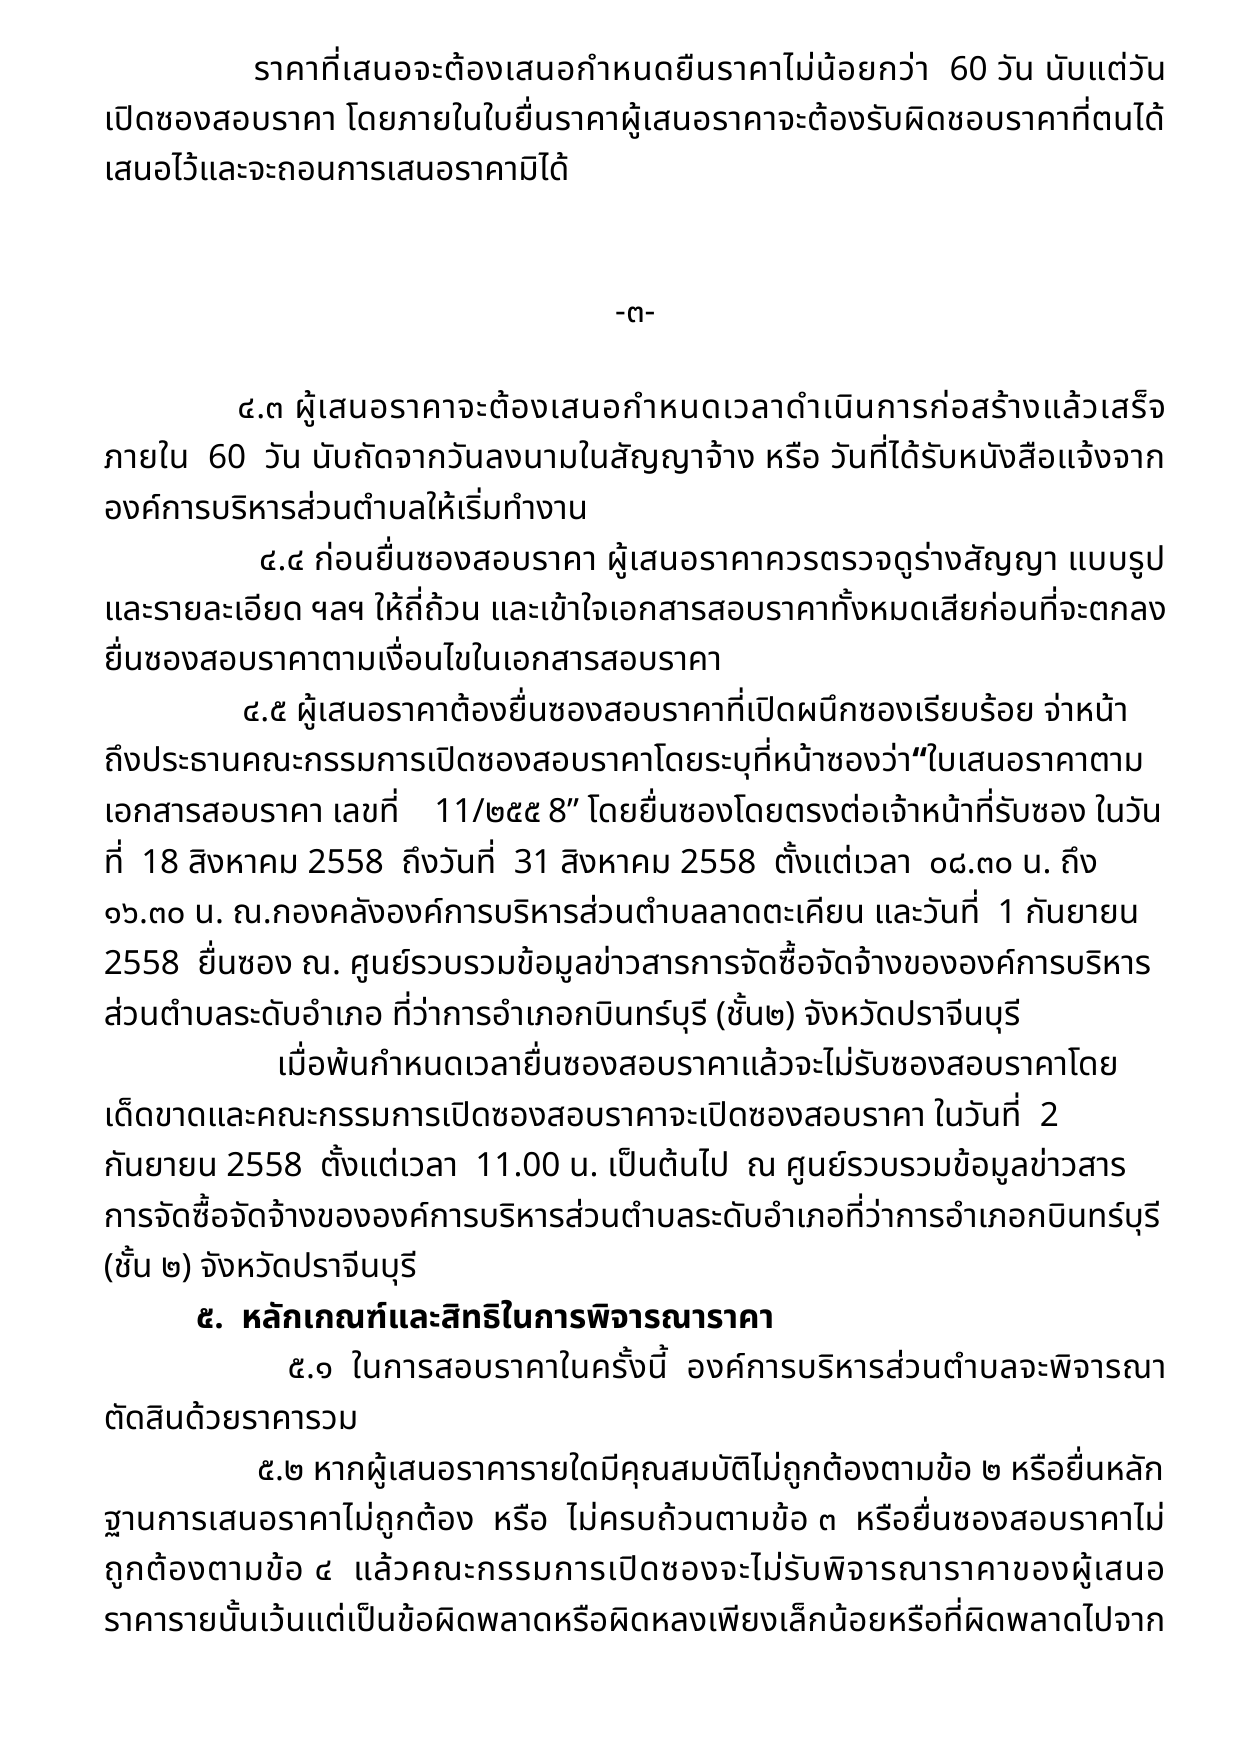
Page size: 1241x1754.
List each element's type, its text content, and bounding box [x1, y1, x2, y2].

text -๓- [103, 287, 1167, 337]
text ๔.๔ ก่อนยื่นซองสอบราคา ผู้เสนอราคาควรตรวจดูร่างสัญญา แบบรูปและรายละเอียด ฯลฯ ให้ถี่ถ้วน และเข้าใจเอกสารสอบราคาทั้งหมดเสียก่อนที่จะตกลงยื่นซองสอบราคาตามเงื่อนไขในเอกสารสอบราคา [103, 534, 1167, 686]
text ๕.๑ ในการสอบราคาในครั้งนี้ องค์การบริหารส่วนตำบลจะพิจารณาตัดสินด้วยราคารวม [103, 1343, 1167, 1444]
text ๕. หลักเกณฑ์และสิทธิในการพิจารณาราคา [103, 1293, 1167, 1343]
text เมื่อพ้นกำหนดเวลายื่นซองสอบราคาแล้วจะไม่รับซองสอบราคาโดยเด็ดขาดและคณะกรรมการเปิดซองสอบราคาจะเปิดซองสอบราคา ในวันที่ 2 กันยายน 2558 ตั้งแต่เวลา 11.00 น. เป็นต้นไป ณ ศูนย์รวบรวมข้อมูลข่าวสารการจัดซื้อจัดจ้างขององค์การบริหารส่วนตำบลระดับอำเภอที่ว่าการอำเภอกบินทร์บุรี (ชั้น ๒) จังหวัดปราจีนบุรี [103, 1040, 1167, 1293]
text ๔.๕ ผู้เสนอราคาต้องยื่นซองสอบราคาที่เปิดผนึกซองเรียบร้อย จ่าหน้าถึงประธานคณะกรรมการเปิดซองสอบราคาโดยระบุที่หน้าซองว่า“ใบเสนอราคาตามเอกสารสอบราคา เลขที่ 11/๒๕๕8” โดยยื่นซองโดยตรงต่อเจ้าหน้าที่รับซอง ในวันที่ 18 สิงหาคม 2558 ถึงวันที่ 31 สิงหาคม 2558 ตั้งแต่เวลา ๐๘.๓๐ น. ถึง ๑๖.๓๐ น. ณ.กองคลังองค์การบริหารส่วนตำบลลาดตะเคียน และวันที่ 1 กันยายน 2558 ยื่นซอง ณ. ศูนย์รวบรวมข้อมูลข่าวสารการจัดซื้อจัดจ้างขององค์การบริหารส่วนตำบลระดับอำเภอ ที่ว่าการอำเภอกบินทร์บุรี (ชั้น๒) จังหวัดปราจีนบุรี [103, 686, 1167, 1040]
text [103, 1444, 1167, 1646]
text ราคาที่เสนอจะต้องเสนอกำหนดยืนราคาไม่น้อยกว่า 60 วัน นับแต่วันเปิดซองสอบราคา โดยภายในใบยื่นราคาผู้เสนอราคาจะต้องรับผิดชอบราคาที่ตนได้เสนอไว้และจะถอนการเสนอราคามิได้ [103, 44, 1167, 196]
text ๔.๓ ผู้เสนอราคาจะต้องเสนอกำหนดเวลาดำเนินการก่อสร้างแล้วเสร็จภายใน 60 วัน นับถัดจากวันลงนามในสัญญาจ้าง หรือ วันที่ได้รับหนังสือแจ้งจากองค์การบริหารส่วนตำบลให้เริ่มทำงาน [103, 383, 1167, 534]
